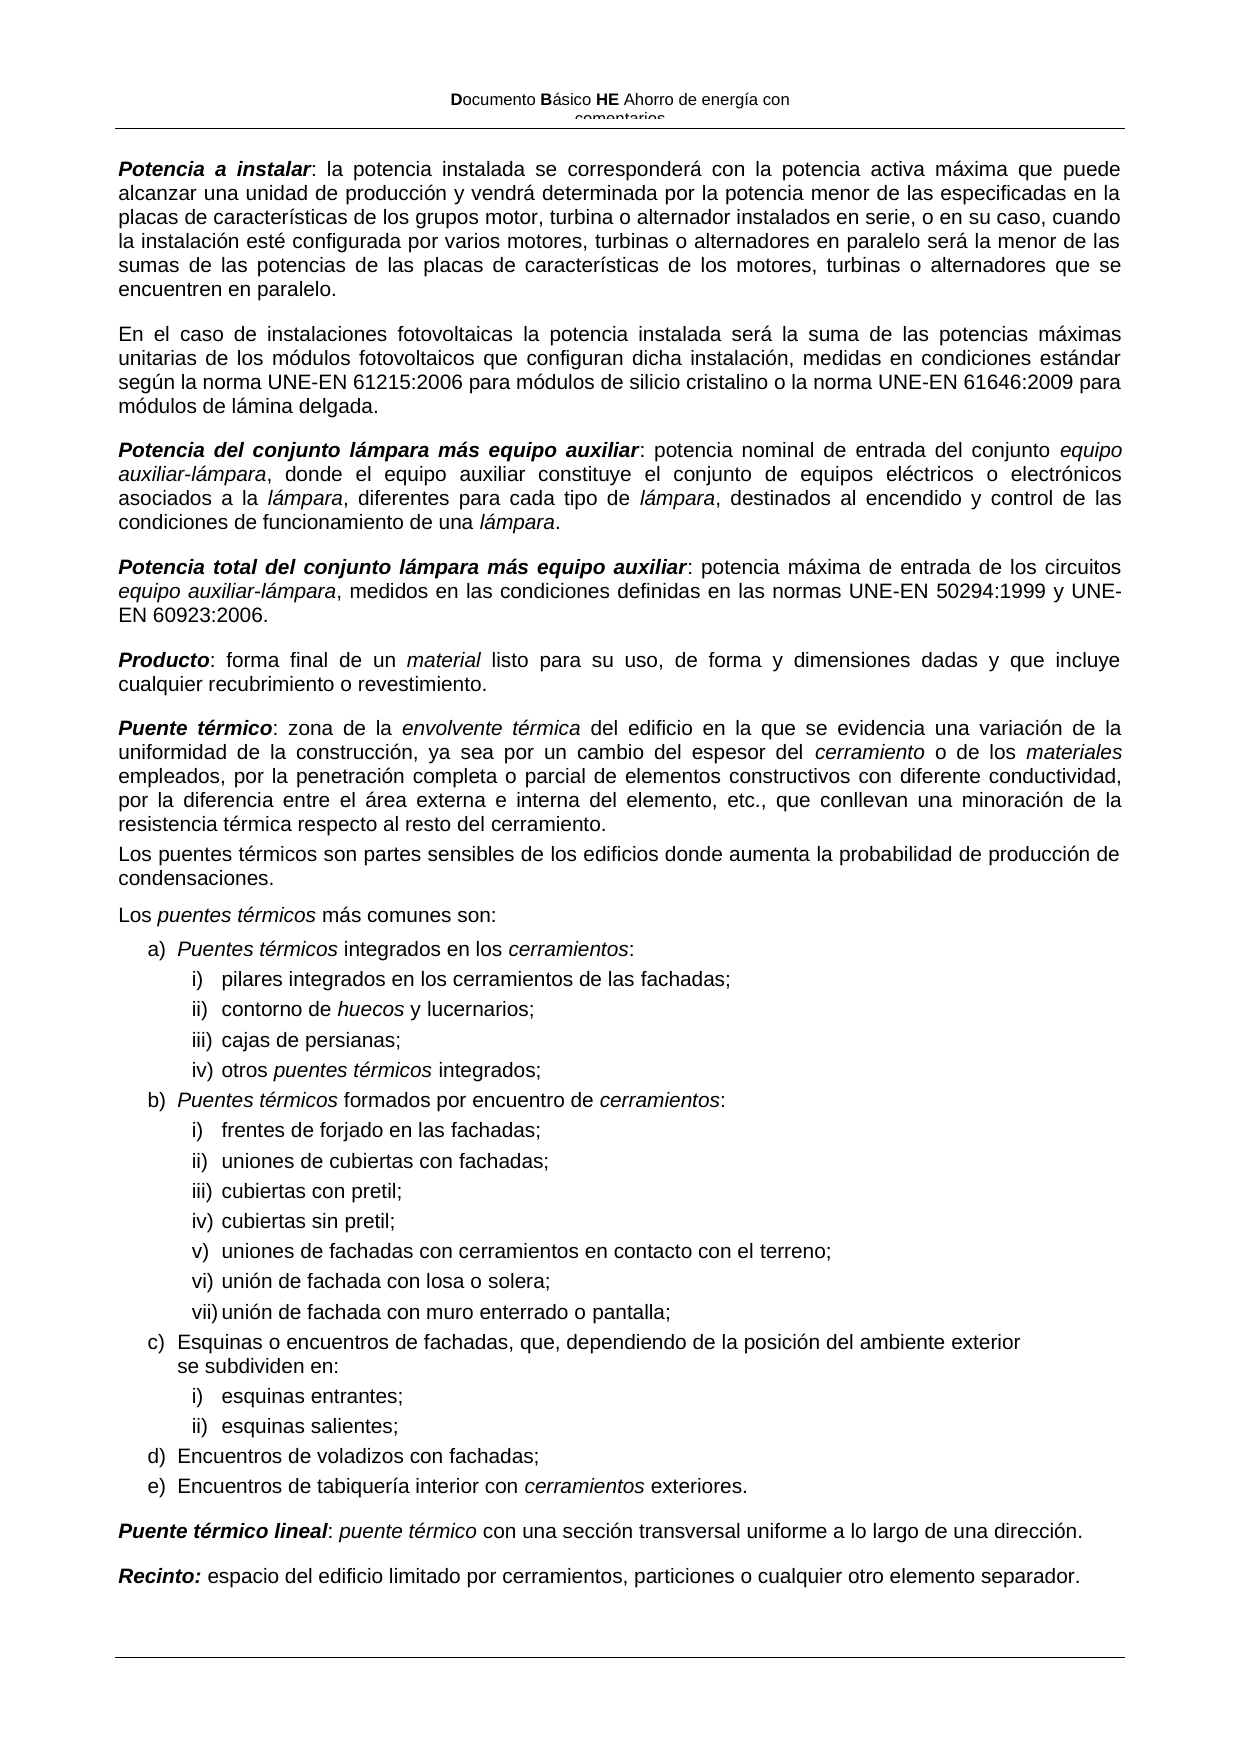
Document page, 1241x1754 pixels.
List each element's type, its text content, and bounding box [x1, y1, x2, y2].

text Puente térmico lineal: puente térmico con una sección transversal uniforme a lo largo de una dirección. [118, 1519, 1144, 1543]
list cubiertas sin pretil; [192, 1209, 1144, 1233]
list Puentes térmicos integrados en los cerramientos: [147, 937, 1144, 961]
text Los puentes térmicos más comunes son: [118, 902, 1144, 926]
text Puente térmico: zona de la envolvente térmica del edificio en la que se evidencia una variación de la uniformidad de la construcción, ya sea por un cambio del espesor del cerramiento o de los materiales empleados, por la penetración completa o parcial de elementos constructivos con diferente conductividad, por la diferencia entre el área externa e interna del elemento, etc., que conllevan una minoración de la resistencia térmica respecto al resto del cerramiento. [118, 716, 1122, 836]
list cubiertas con pretil; [192, 1179, 1144, 1203]
text Potencia del conjunto lámpara más equipo auxiliar: potencia nominal de entrada del conjunto equipo auxiliar-lámpara, donde el equipo auxiliar constituye el conjunto de equipos eléctricos o electrónicos asociados a la lámpara, diferentes para cada tipo de lámpara, destinados al encendido y control de las condiciones de funcionamiento de una lámpara. [118, 438, 1122, 534]
list otros puentes térmicos integrados; [192, 1057, 1144, 1081]
list frentes de forjado en las fachadas; [192, 1118, 1144, 1142]
list uniones de fachadas con cerramientos en contacto con el terreno; [192, 1239, 1144, 1263]
list esquinas entrantes; [192, 1384, 1144, 1408]
list pilares integrados en los cerramientos de las fachadas; [192, 967, 1144, 991]
text Potencia a instalar: la potencia instalada se corresponderá con la potencia activa máxima que puede alcanzar una unidad de producción y vendrá determinada por la potencia menor de las especificadas en la placas de características de los grupos motor, turbina o alternador instalados en serie, o en su caso, cuando la instalación esté configurada por varios motores, turbinas o alternadores en paralelo será la menor de las sumas de las potencias de las placas de características de los motores, turbinas o alternadores que se encuentren en paralelo. [118, 157, 1122, 301]
list uniones de cubiertas con fachadas; [192, 1148, 1144, 1172]
text Potencia total del conjunto lámpara más equipo auxiliar: potencia máxima de entrada de los circuitos equipo auxiliar-lámpara, medidos en las condiciones definidas en las normas UNE-EN 50294:1999 y UNE-EN 60923:2006. [118, 555, 1122, 627]
text Producto: forma final de un material listo para su uso, de forma y dimensiones dadas y que incluye cualquier recubrimiento o revestimiento. [118, 648, 1121, 696]
list unión de fachada con losa o solera; [192, 1269, 1144, 1293]
list Encuentros de tabiquería interior con cerramientos exteriores. [147, 1474, 1144, 1498]
list contorno de huecos y lucernarios; [192, 997, 1144, 1021]
list Encuentros de voladizos con fachadas; [147, 1444, 1144, 1468]
list Puentes térmicos formados por encuentro de cerramientos: [147, 1088, 1144, 1112]
text En el caso de instalaciones fotovoltaicas la potencia instalada será la suma de las potencias máximas unitarias de los módulos fotovoltaicos que configuran dicha instalación, medidas en condiciones estándar según la norma UNE-EN 61215:2006 para módulos de silicio cristalino o la norma UNE-EN 61646:2009 para módulos de lámina delgada. [118, 322, 1122, 417]
list Esquinas o encuentros de fachadas, que, dependiendo de la posición del ambiente exterior se subdividen en: [147, 1330, 1047, 1378]
text Recinto: espacio del edificio limitado por cerramientos, particiones o cualquier otro elemento separador. [118, 1564, 1144, 1588]
list unión de fachada con muro enterrado o pantalla; [192, 1299, 1144, 1323]
list esquinas salientes; [192, 1414, 1144, 1438]
text Los puentes térmicos son partes sensibles de los edificios donde aumenta la probabilidad de producción de condensaciones. [118, 842, 1122, 890]
list cajas de persianas; [192, 1028, 1144, 1052]
